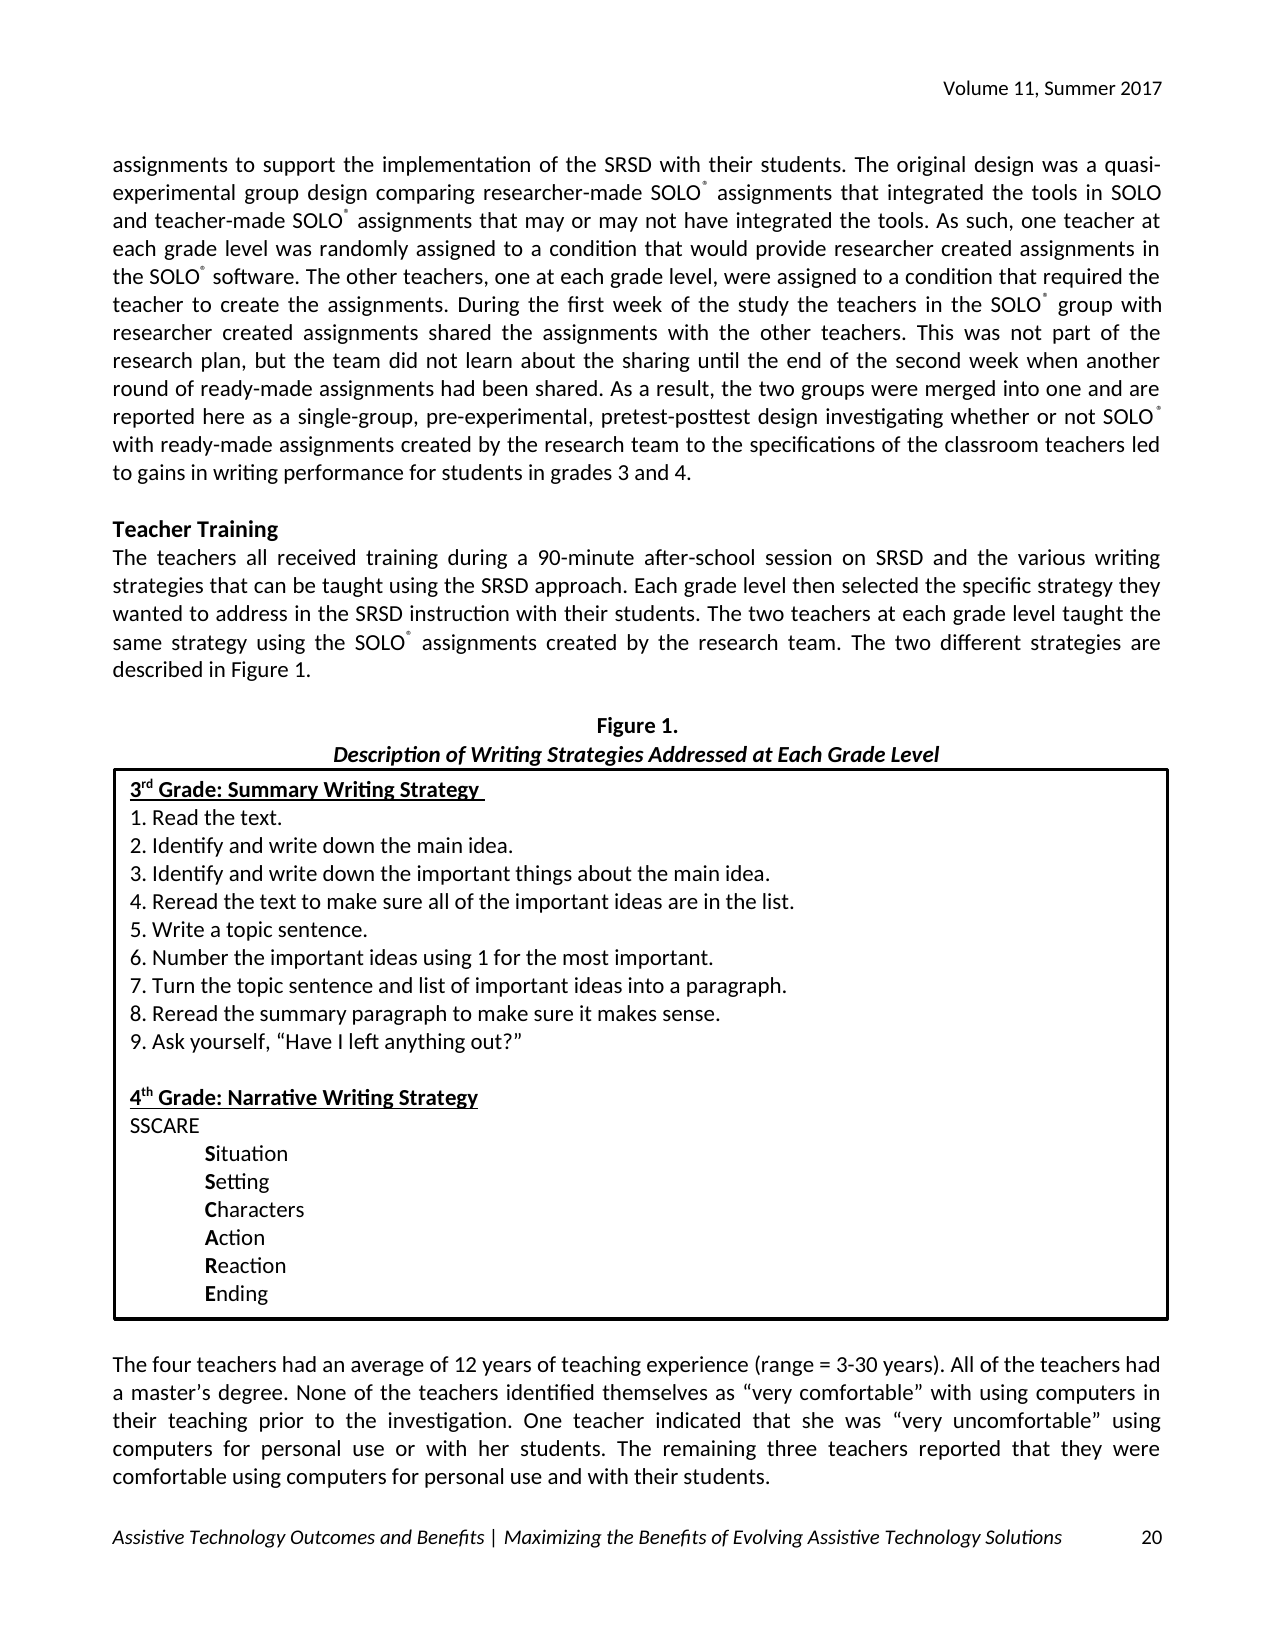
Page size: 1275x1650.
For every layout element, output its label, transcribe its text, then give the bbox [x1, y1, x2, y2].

text The teachers all received training during a 90-minute after-school session on SRSD and the various writing strategies that can be taught using the SRSD approach. Each grade level then selected the specific strategy they wanted to address in the SRSD instruction with their students. The two teachers at each grade level taught the same strategy using the SOLO® assignments created by the research team. The two different strategies are described in Figure 1. [112, 543, 1162, 684]
text The four teachers had an average of 12 years of teaching experience (range = 3-30 years). All of the teachers had a master’s degree. None of the teachers identified themselves as “very comfortable” with using computers in their teaching prior to the investigation. One teacher indicated that she was “very uncomfortable” using computers for personal use or with her students. The remaining three teachers reported that they were comfortable using computers for personal use and with their students. [112, 1350, 1162, 1490]
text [112, 150, 1162, 486]
text Teacher Training [112, 514, 1162, 543]
text Figure 1. [112, 712, 1162, 740]
text Description of Writing Strategies Addressed at Each Grade Level [112, 740, 1162, 768]
